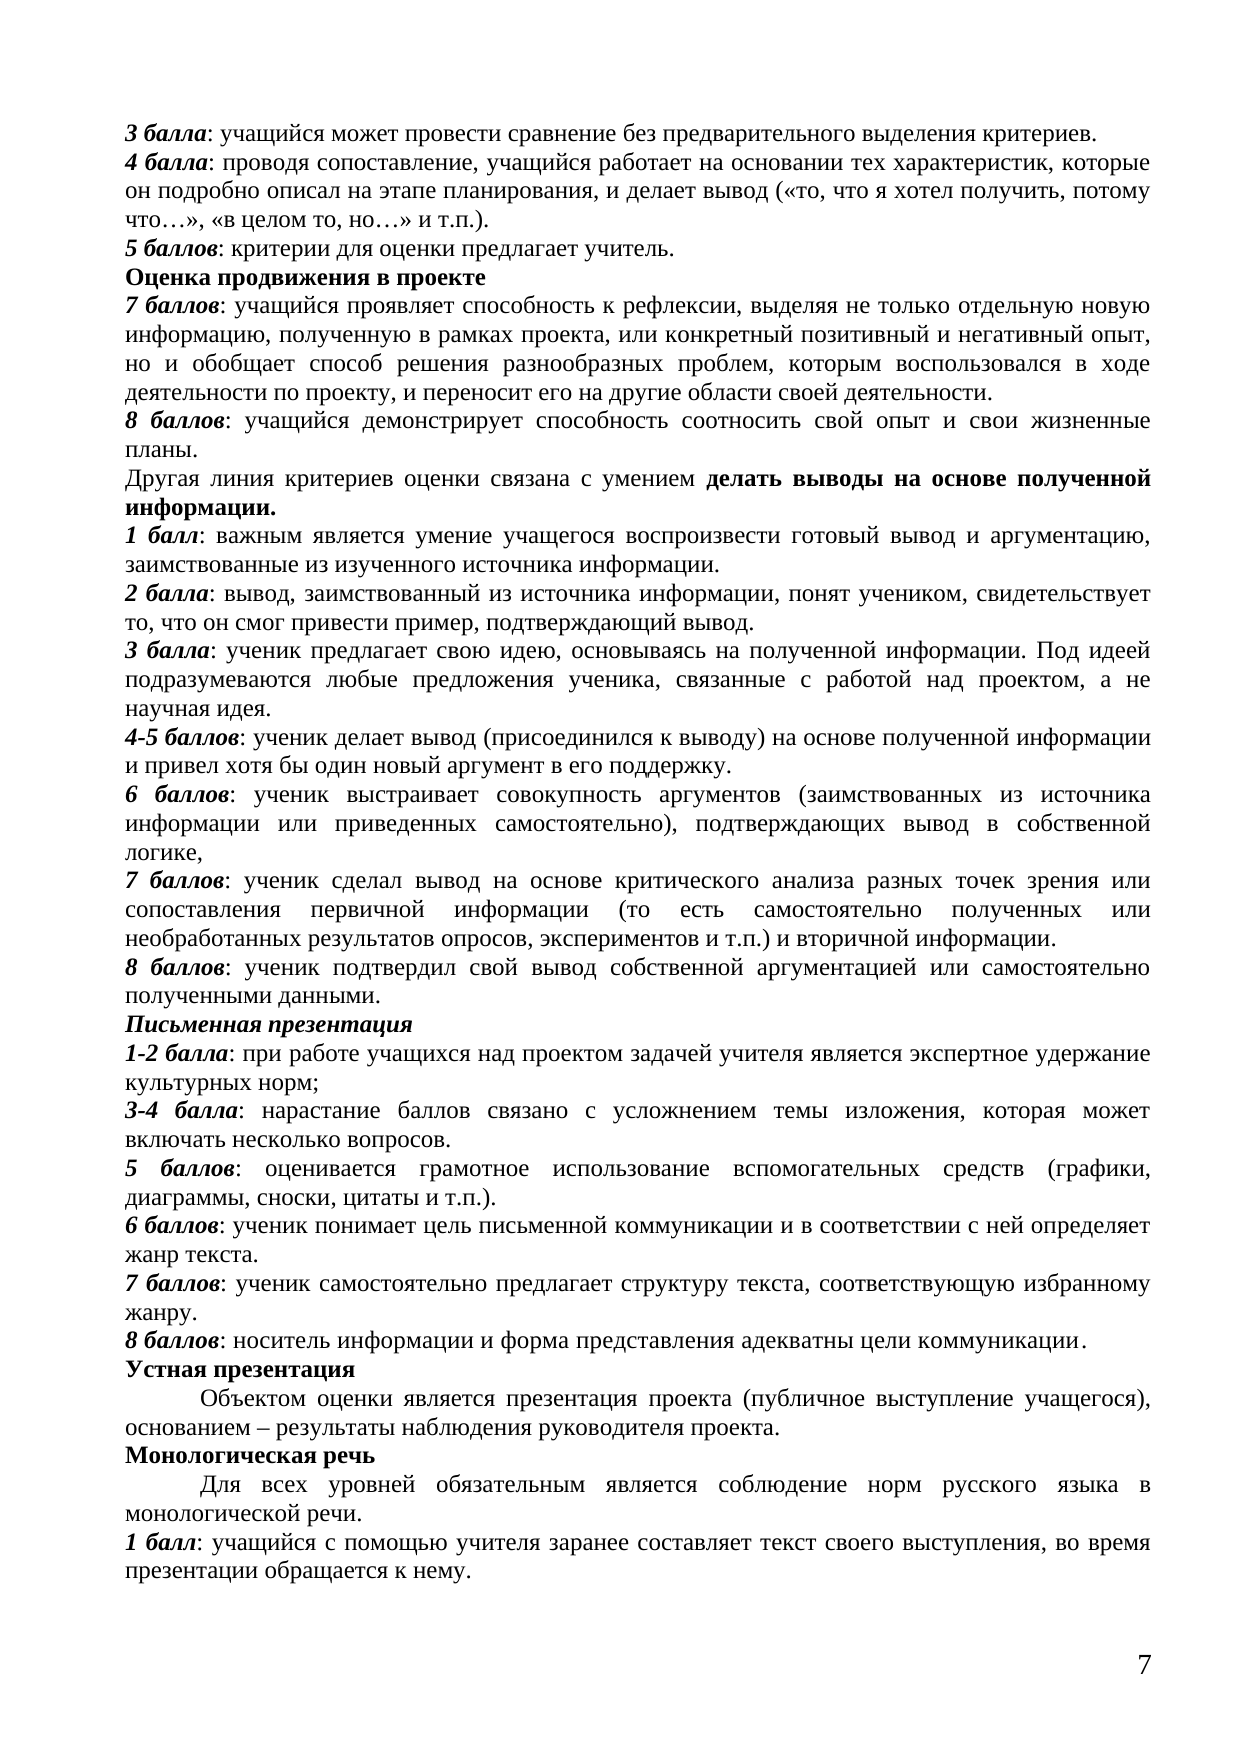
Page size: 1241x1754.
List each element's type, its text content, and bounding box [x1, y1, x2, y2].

text Другая линия критериев оценки связана с умением делать выводы на основе полученной информации. [125, 463, 1152, 521]
text 6 баллов: ученик понимает цель письменной коммуникации и в соответствии с ней определяет жанр текста. [125, 1211, 1152, 1268]
text 8 баллов: учащийся демонстрирует способность соотносить свой опыт и свои жизненные планы. [125, 406, 1152, 463]
text Устная презентация [125, 1354, 1152, 1383]
text Объектом оценки является презентация проекта (публичное выступление учащегося), основанием – результаты наблюдения руководителя проекта. [125, 1383, 1152, 1441]
text 6 баллов: ученик выстраивает совокупность аргументов (заимствованных из источника информации или приведенных самостоятельно), подтверждающих вывод в собственной логике, [125, 779, 1152, 866]
text Монологическая речь [125, 1441, 1152, 1469]
text 8 баллов: носитель информации и форма представления адекватны цели коммуникации. [125, 1326, 1152, 1354]
text 1-2 балла: при работе учащихся над проектом задачей учителя является экспертное удержание культурных норм; [125, 1038, 1152, 1096]
text 7 баллов: ученик самостоятельно предлагает структуру текста, соответствующую избранному жанру. [125, 1268, 1152, 1326]
text 4 балла: проводя сопоставление, учащийся работает на основании тех характеристик, которые он подробно описал на этапе планирования, и делает вывод («то, что я хотел получить, потому что…», «в целом то, но…» и т.п.). [125, 147, 1152, 233]
text 1 балл: учащийся с помощью учителя заранее составляет текст своего выступления, во время презентации обращается к нему. [125, 1527, 1152, 1584]
text Для всех уровней обязательным является соблюдение норм русского языка в монологической речи. [125, 1469, 1152, 1527]
text 5 баллов: оценивается грамотное использование вспомогательных средств (графики, диаграммы, сноски, цитаты и т.п.). [125, 1153, 1152, 1211]
text 3 балла: учащийся может провести сравнение без предварительного выделения критериев. [125, 118, 1152, 147]
text 3-4 балла: нарастание баллов связано с усложнением темы изложения, которая может включать несколько вопросов. [125, 1096, 1152, 1153]
text 7 баллов: ученик сделал вывод на основе критического анализа разных точек зрения или сопоставления первичной информации (то есть самостоятельно полученных или необработанных результатов опросов, экспериментов и т.п.) и вторичной информации. [125, 866, 1152, 952]
text 1 балл: важным является умение учащегося воспроизвести готовый вывод и аргументацию, заимствованные из изученного источника информации. [125, 521, 1152, 578]
text 7 баллов: учащийся проявляет способность к рефлексии, выделяя не только отдельную новую информацию, полученную в рамках проекта, или конкретный позитивный и негативный опыт, но и обобщает способ решения разнообразных проблем, которым воспользовался в ходе деятельности по проекту, и переносит его на другие области своей деятельности. [125, 291, 1152, 406]
text Оценка продвижения в проекте [125, 262, 1152, 291]
text Письменная презентация [125, 1009, 1152, 1038]
text 3 балла: ученик предлагает свою идею, основываясь на полученной информации. Под идеей подразумеваются любые предложения ученика, связанные с работой над проектом, а не научная идея. [125, 636, 1152, 722]
text 4-5 баллов: ученик делает вывод (присоединился к выводу) на основе полученной информации и привел хотя бы один новый аргумент в его поддержку. [125, 722, 1152, 779]
text 2 балла: вывод, заимствованный из источника информации, понят учеником, свидетельствует то, что он смог привести пример, подтверждающий вывод. [125, 578, 1152, 636]
text 8 баллов: ученик подтвердил свой вывод собственной аргументацией или самостоятельно полученными данными. [125, 952, 1152, 1009]
text 5 баллов: критерии для оценки предлагает учитель. [125, 233, 1152, 262]
